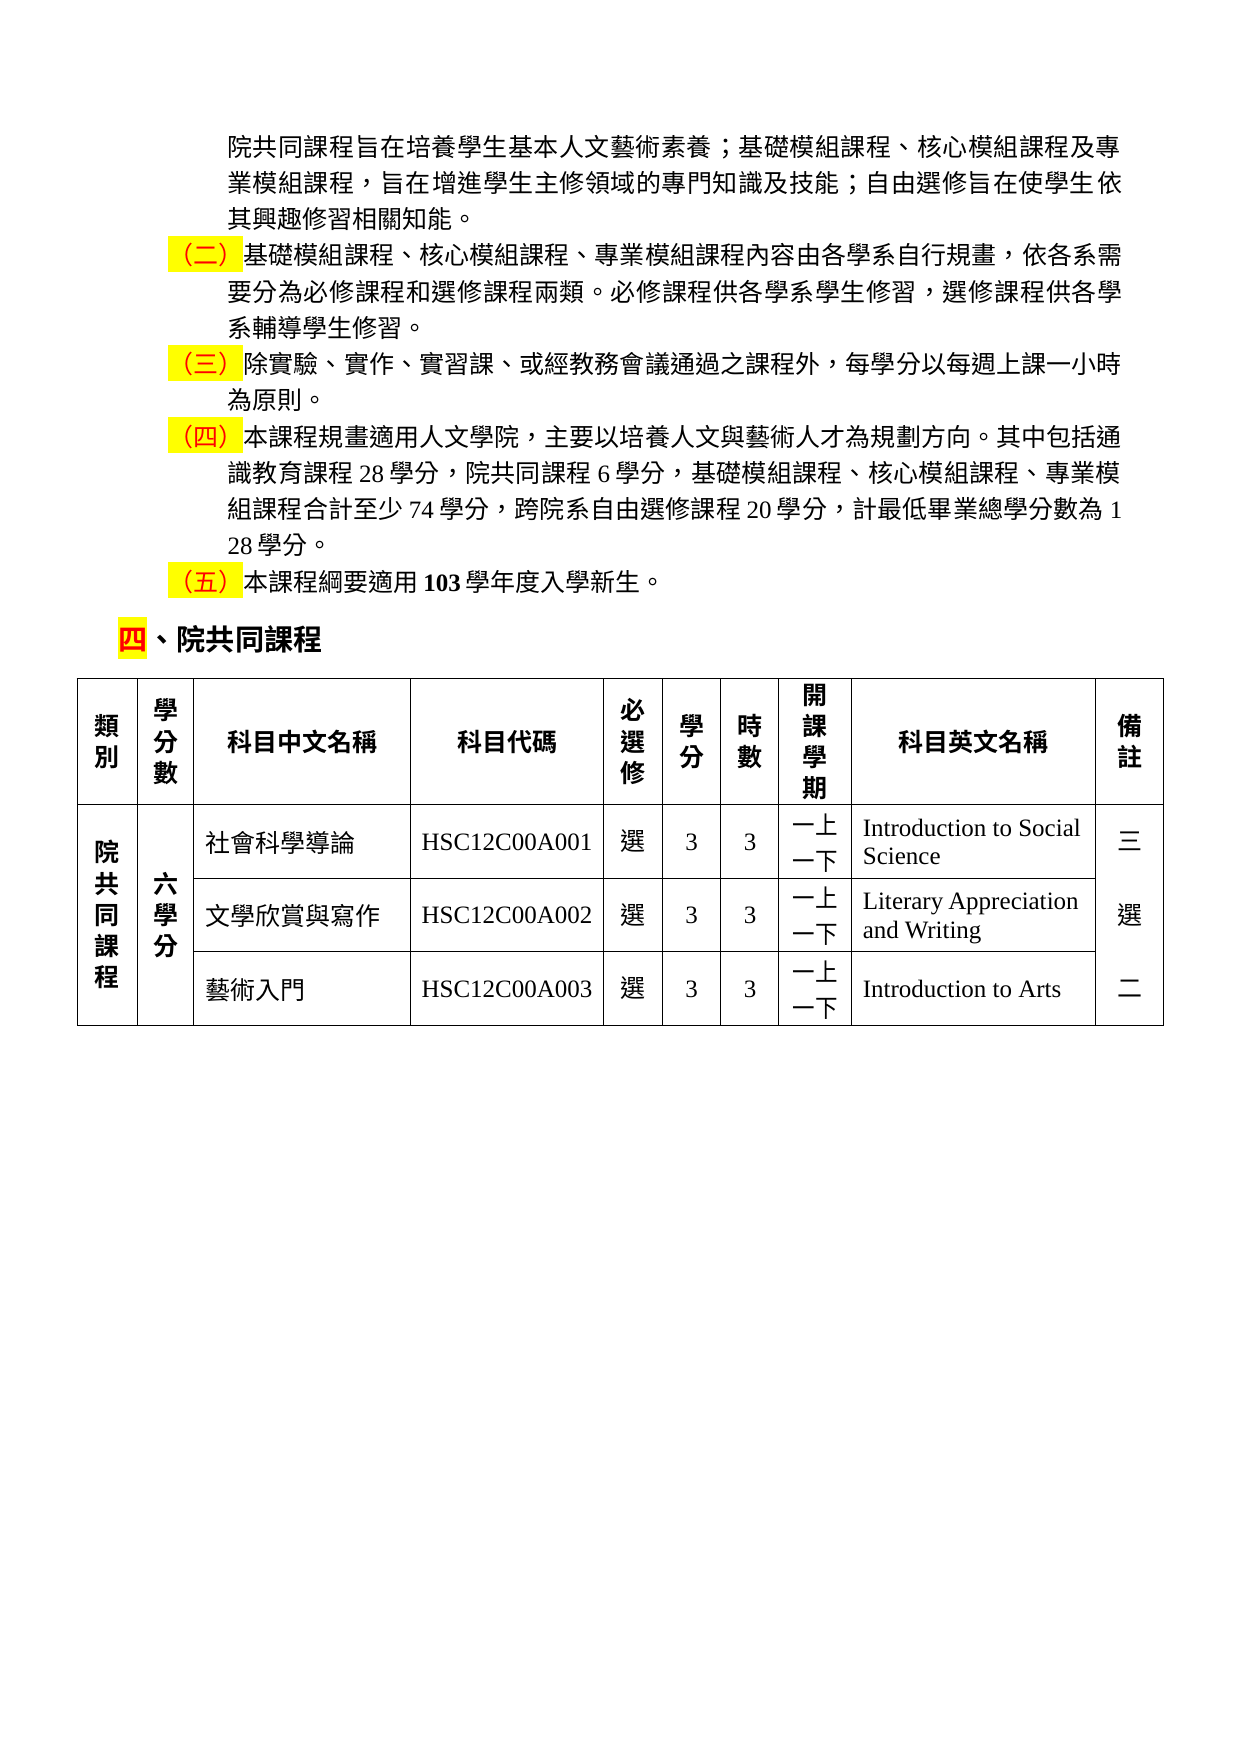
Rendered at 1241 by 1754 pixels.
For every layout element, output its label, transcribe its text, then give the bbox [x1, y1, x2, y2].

table_cell 院 共 同 課 程 [78, 805, 137, 1025]
table_cell 文學欣賞與寫作 [194, 879, 410, 951]
table_cell 3 [721, 805, 778, 878]
table_cell HSC12C00A003 [411, 952, 603, 1025]
table_cell 藝術入門 [194, 952, 410, 1025]
table_cell 二 [1096, 951, 1163, 1025]
table_cell 3 [721, 879, 778, 951]
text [168, 127, 1122, 236]
table_cell 一上 一下 [779, 952, 851, 1025]
table_cell 一上 一下 [779, 805, 851, 878]
table_cell Literary Appreciation and Writing [852, 879, 1095, 951]
table_cell 選 [604, 805, 662, 878]
table_cell 選 [604, 952, 662, 1025]
table_cell 三 [1096, 805, 1163, 878]
table_cell 六 學 分 [138, 805, 193, 1025]
table_header 備註 [1096, 679, 1163, 804]
table_header 學分 [663, 679, 720, 804]
text （四）本課程規畫適用人文學院，主要以培養人文與藝術人才為規劃方向。其中包括通識教育課程28學分，院共同課程6學分，基礎模組課程、核心模組課程、專業模組課程合計至少74學分，跨院系自由選修課程20學分，計最低畢業總學分數為128學分。 [168, 417, 1122, 562]
table_cell HSC12C00A001 [411, 805, 603, 878]
table_cell 3 [663, 952, 720, 1025]
table_header 類 別 [78, 679, 137, 804]
table_cell 一上 一下 [779, 879, 851, 951]
table_cell 選 [604, 879, 662, 951]
text 四、院共同課程 [147, 617, 1122, 659]
table_cell HSC12C00A002 [411, 879, 603, 951]
text （五）本課程綱要適用103學年度入學新生。 [243, 562, 1122, 598]
table_cell Introduction to Social Science [852, 805, 1095, 878]
table_header 科目中文名稱 [194, 679, 410, 804]
table_header 科目英文名稱 [852, 679, 1095, 804]
table_header 學分數 [138, 679, 193, 804]
table_cell 3 [663, 879, 720, 951]
table_cell Introduction to Arts [852, 952, 1095, 1025]
text （二）基礎模組課程、核心模組課程、專業模組課程內容由各學系自行規畫，依各系需要分為必修課程和選修課程兩類。必修課程供各學系學生修習，選修課程供各學系輔導學生修習。 [168, 236, 1122, 344]
table_header 必選修 [604, 679, 662, 804]
table_cell 3 [721, 952, 778, 1025]
table_cell 社會科學導論 [194, 805, 410, 878]
table_cell 選 [1096, 878, 1163, 951]
text （三）除實驗、實作、實習課、或經教務會議通過之課程外，每學分以每週上課一小時為原則。 [168, 344, 1122, 417]
table_header 時數 [721, 679, 778, 804]
table_header 科目代碼 [411, 679, 603, 804]
table_header 開課學期 [779, 679, 851, 804]
table_cell 3 [663, 805, 720, 878]
